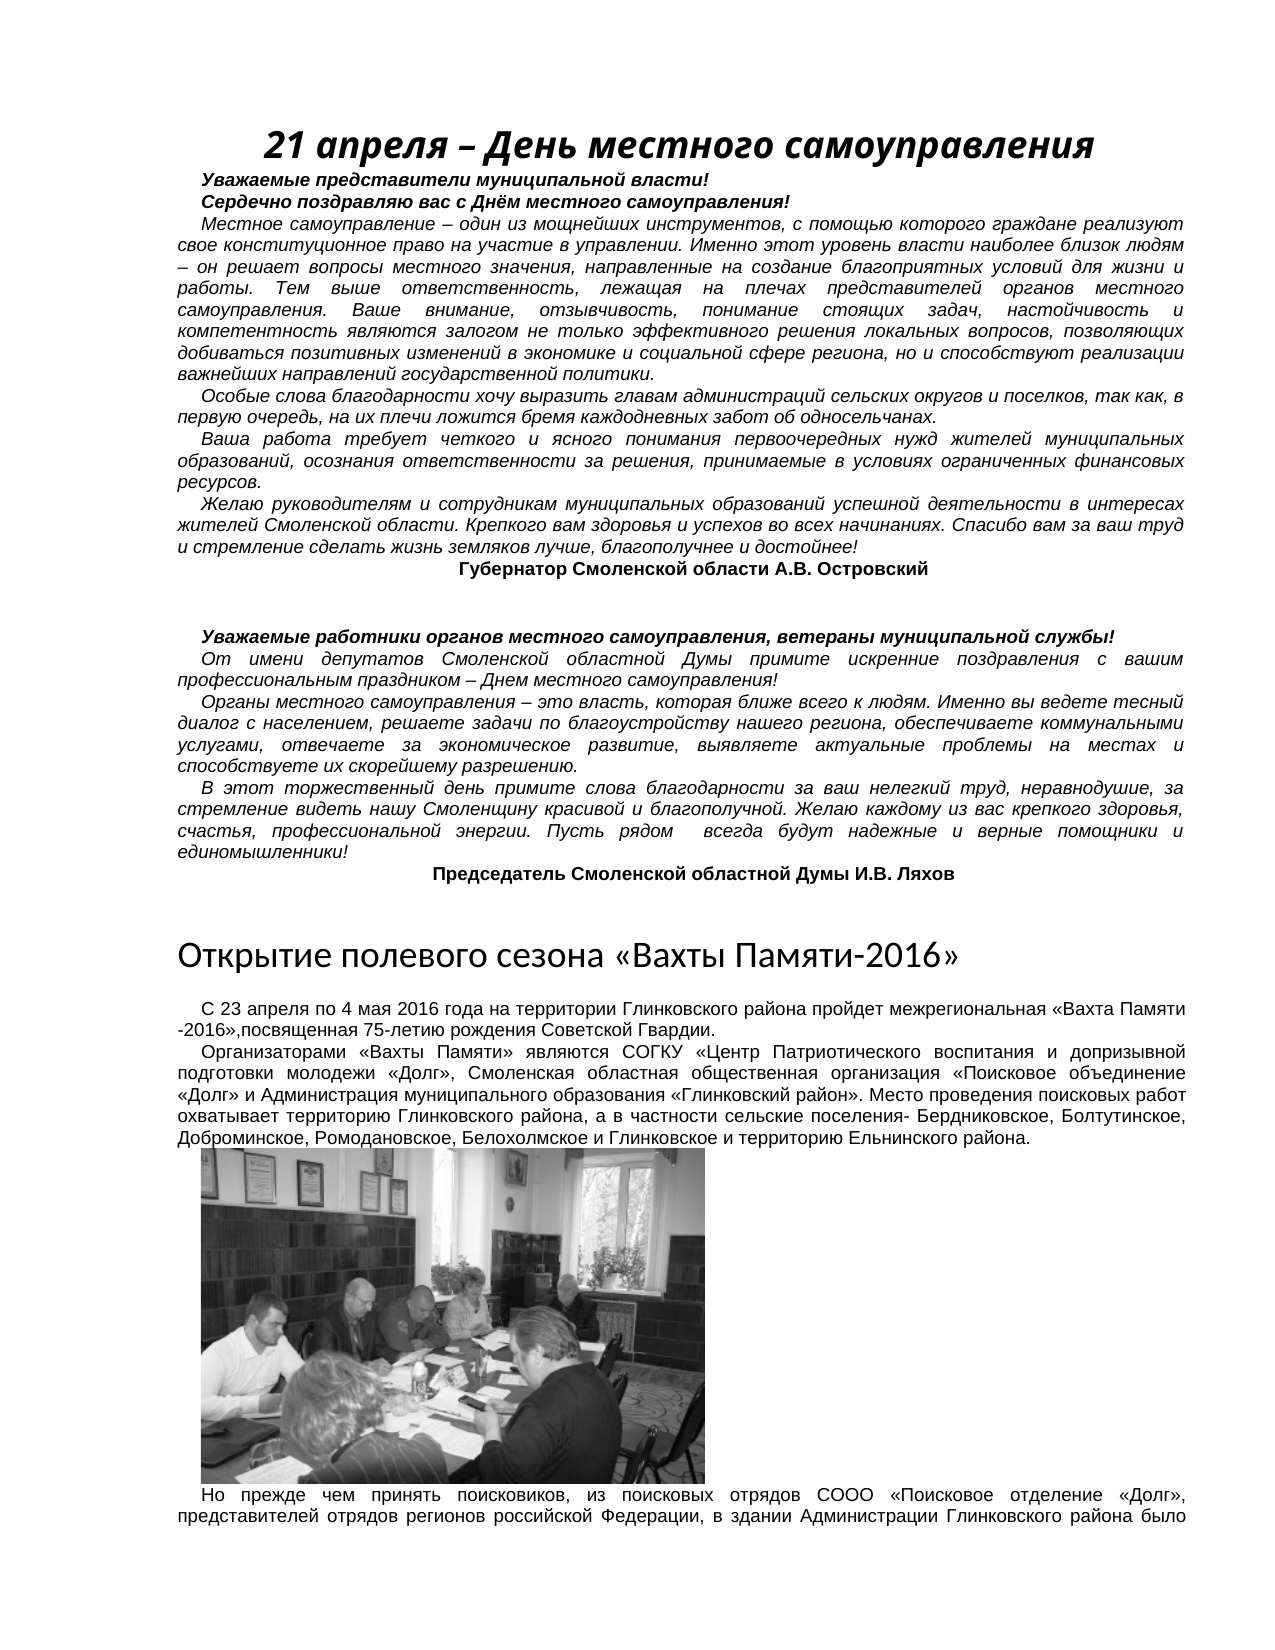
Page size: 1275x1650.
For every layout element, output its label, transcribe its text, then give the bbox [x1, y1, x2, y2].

text 21 апреля – День местного самоуправления [177, 118, 1186, 169]
text Желаю руководителям и сотрудникам муниципальных образований успешной деятельности в интересах жителей Смоленской области. Крепкого вам здоровья и успехов во всех начинаниях. Спасибо вам за ваш труд и стремление сделать жизнь земляков лучше, благополучнее и достойнее! [177, 493, 1186, 557]
text Местное самоуправление – один из мощнейших инструментов, с помощью которого граждане реализуют свое конституционное право на участие в управлении. Именно этот уровень власти наиболее близок людям – он решает вопросы местного значения, направленные на создание благоприятных условий для жизни и работы. Тем выше ответственность, лежащая на плечах представителей органов местного самоуправления. Ваше внимание, отзывчивость, понимание стоящих задач, настойчивость и компетентность являются залогом не только эффективного решения локальных вопросов, позволяющих добиваться позитивных изменений в экономике и социальной сфере региона, но и способствуют реализации важнейших направлений государственной политики. [177, 212, 1186, 385]
text Сердечно поздравляю вас с Днём местного самоуправления! [177, 191, 1186, 212]
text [177, 1484, 1186, 1527]
text Органы местного самоуправления – это власть, которая ближе всего к людям. Именно вы ведете тесный диалог с населением, решаете задачи по благоустройству нашего региона, обеспечиваете коммунальными услугами, отвечаете за экономическое развитие, выявляете актуальные проблемы на местах и способствуете их скорейшему разрешению. [177, 690, 1186, 777]
text Ваша работа требует четкого и ясного понимания первоочередных нужд жителей муниципальных образований, осознания ответственности за решения, принимаемые в условиях ограниченных финансовых ресурсов. [177, 428, 1186, 493]
text Губернатор Смоленской области А.В. Островский [177, 557, 1186, 579]
text Особые слова благодарности хочу выразить главам администраций сельских округов и поселков, так как, в первую очередь, на их плечи ложится бремя каждодневных забот об односельчанах. [177, 385, 1186, 428]
text Уважаемые представители муниципальной власти! [177, 169, 1186, 191]
text Организаторами «Вахты Памяти» являются СОГКУ «Центр Патриотического воспитания и допризывной подготовки молодежи «Долг», Смоленская областная общественная организация «Поисковое объединение «Долг» и Администрация муниципального образования «Глинковский район». Место проведения поисковых работ охватывает территорию Глинковского района, а в частности сельские поселения- Бердниковское, Болтутинское, Доброминское, Ромодановское, Белохолмское и Глинковское и территорию Ельнинского района. [177, 1041, 1186, 1148]
text В этот торжественный день примите слова благодарности за ваш нелегкий труд, неравнодушие, за стремление видеть нашу Смоленщину красивой и благополучной. Желаю каждому из вас крепкого здоровья, счастья, профессиональной энергии. Пусть рядом всегда будут надежные и верные помощники и единомышленники! [177, 777, 1186, 863]
text Открытие полевого сезона «Вахты Памяти-2016» [177, 931, 1186, 977]
text От имени депутатов Смоленской областной Думы примите искренние поздравления с вашим профессиональным праздником – Днем местного самоуправления! [177, 647, 1186, 690]
text Уважаемые работники органов местного самоуправления, ветераны муниципальной службы! [177, 626, 1186, 647]
picture [200, 1148, 705, 1484]
text С 23 апреля по 4 мая 2016 года на территории Глинковского района пройдет межрегиональная «Вахта Памяти -2016»,посвященная 75-летию рождения Советской Гвардии. [177, 997, 1186, 1041]
text Председатель Cмоленской областной Думы И.В. Ляхов [177, 863, 1186, 884]
